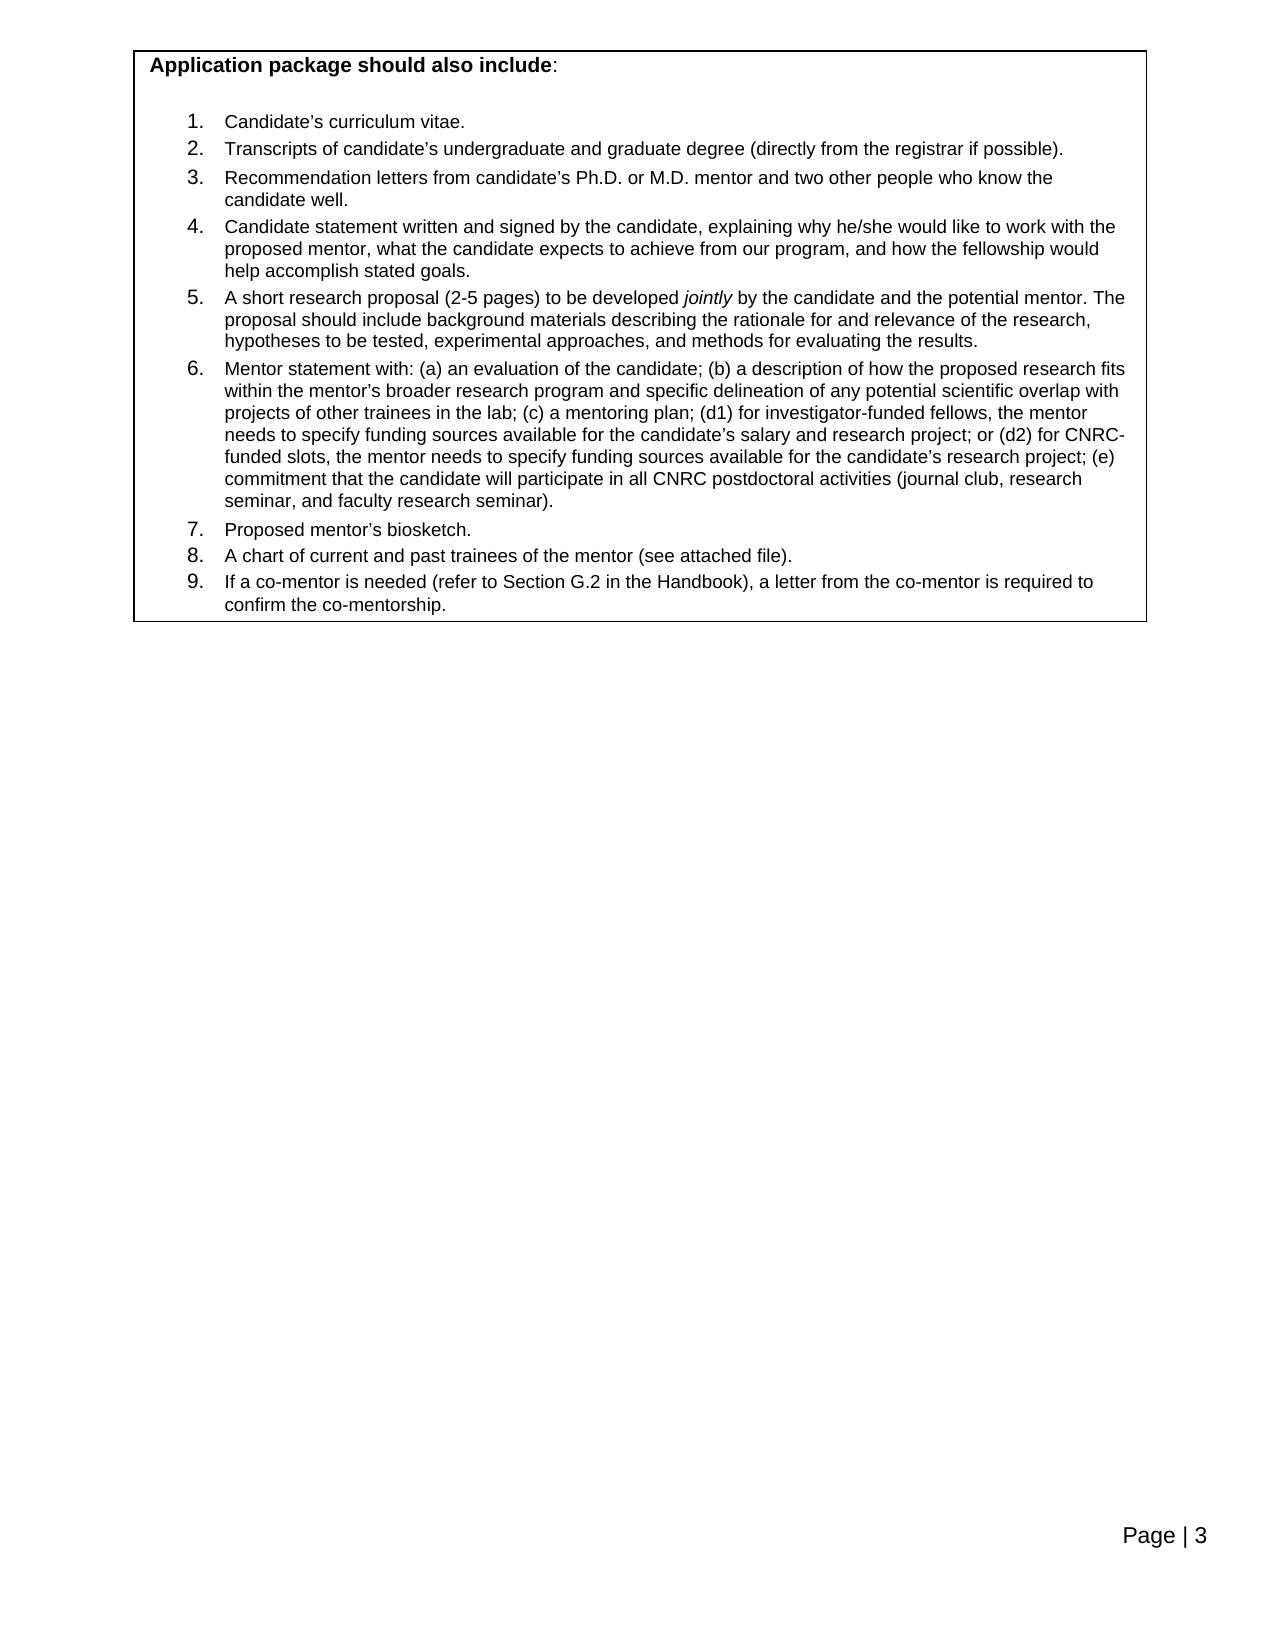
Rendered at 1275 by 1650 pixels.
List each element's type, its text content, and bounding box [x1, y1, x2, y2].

table_cell Application package should also include: Candidate’s curriculum vitae. Transcripts of candidate’s undergraduate and graduate degree (directly from the registrar if possible). Recommendation letters from candidate’s Ph.D. or M.D. mentor and two other people who know the candidate well. Candidate statement written and signed by the candidate, explaining why he/she would like to work with the proposed mentor, what the candidate expects to achieve from our program, and how the fellowship would help accomplish stated goals. A short research proposal (2-5 pages) to be developed jointly by the candidate and the potential mentor. The proposal should include background materials describing the rationale for and relevance of the research, hypotheses to be tested, experimental approaches, and methods for evaluating the results. Mentor statement with: (a) an evaluation of the candidate; (b) a description of how the proposed research fits within the mentor’s broader research program and specific delineation of any potential scientific overlap with projects of other trainees in the lab; (c) a mentoring plan; (d1) for investigator-funded fellows, the mentor needs to specify funding sources available for the candidate’s salary and research project; or (d2) for CNRC-funded slots, the mentor needs to specify funding sources available for the candidate’s research project; (e) commitment that the candidate will participate in all CNRC postdoctoral activities (journal club, research seminar, and faculty research seminar). Proposed mentor’s biosketch. A chart of current and past trainees of the mentor (see attached file). If a co-mentor is needed (refer to Section G.2 in the Handbook), a letter from the co-mentor is required to confirm the co-mentorship. [135, 52, 1146, 621]
